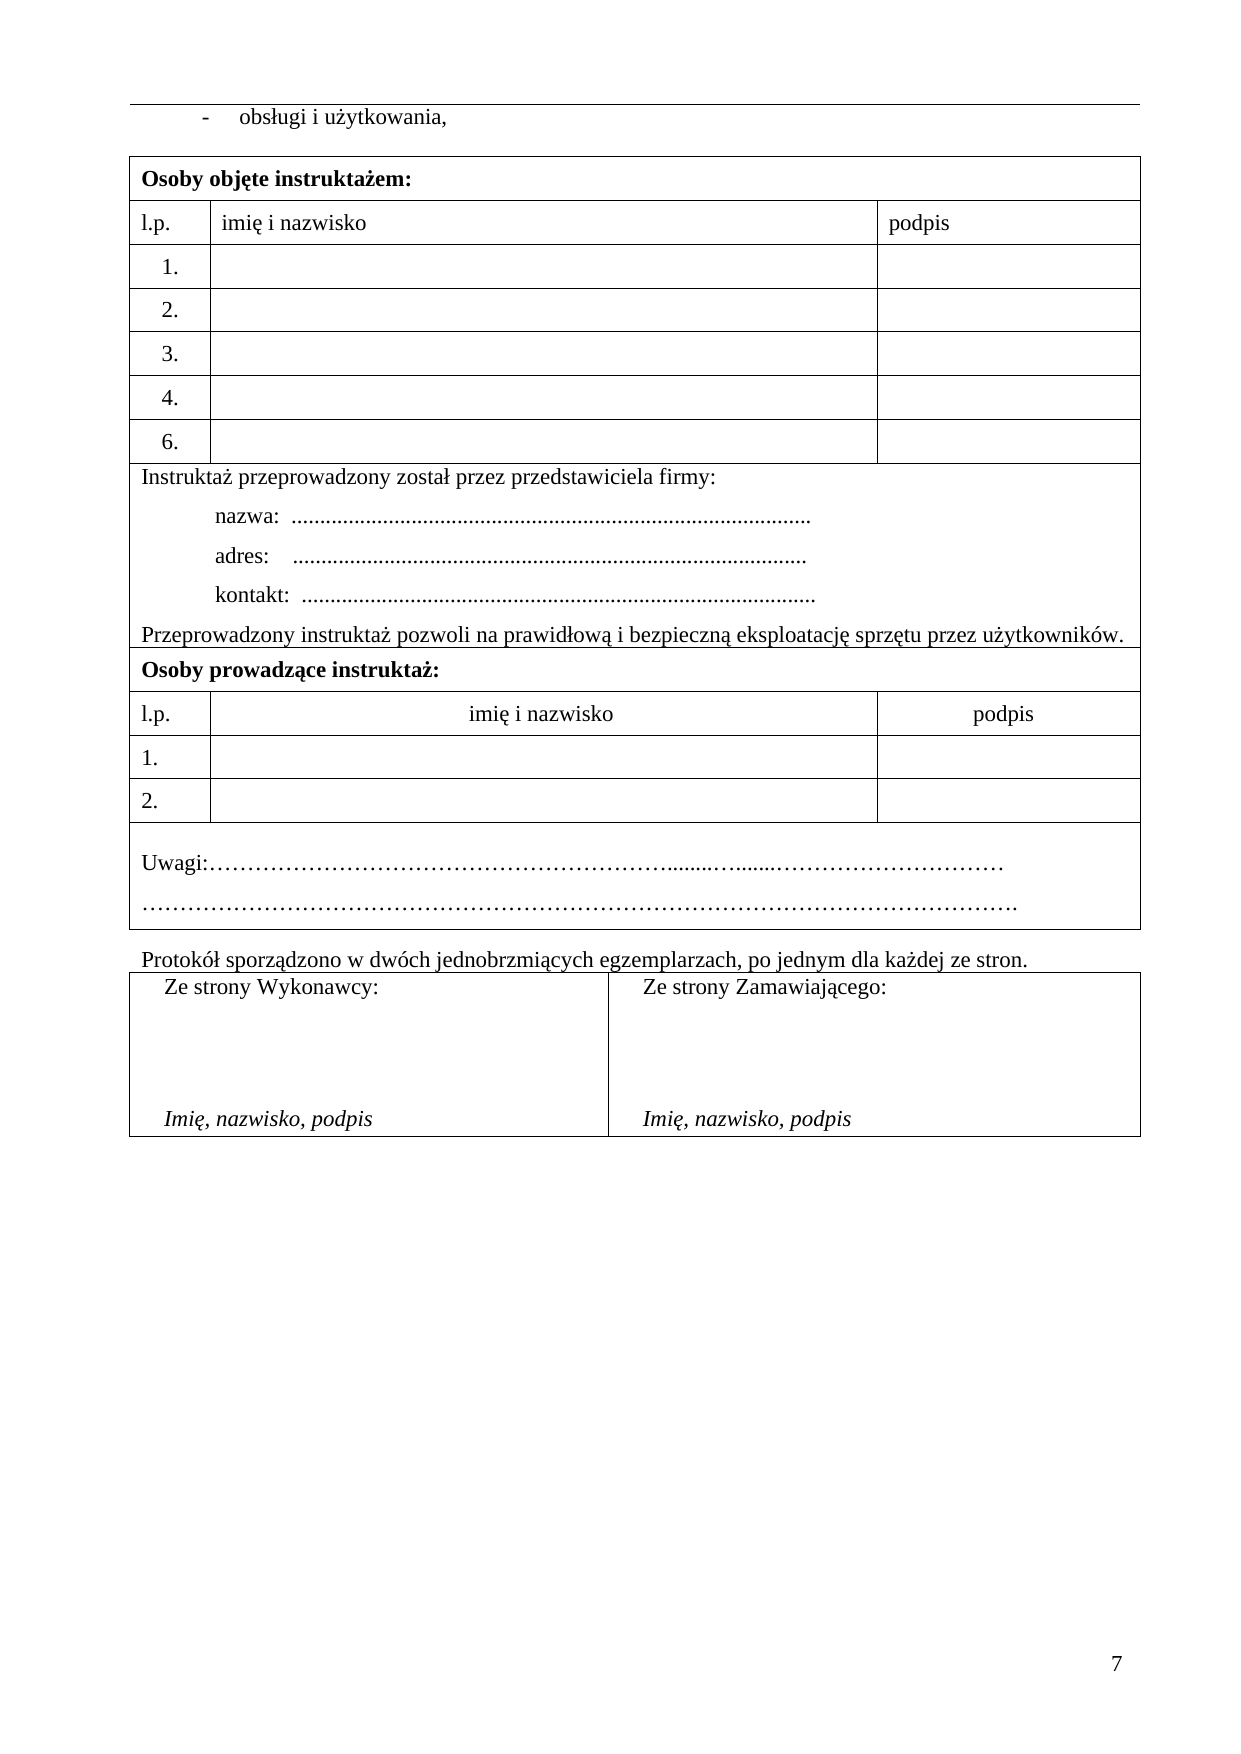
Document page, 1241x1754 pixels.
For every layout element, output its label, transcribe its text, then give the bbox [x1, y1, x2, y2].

table_cell 1. [130, 245, 210, 287]
table_cell 2. [130, 289, 210, 331]
table_cell [211, 289, 877, 331]
table_cell podpis [878, 201, 1140, 244]
table_cell [878, 332, 1140, 375]
table_cell [211, 332, 877, 375]
table_cell 3. [130, 332, 210, 375]
table_cell [878, 289, 1140, 331]
table_cell [878, 779, 1140, 822]
table_cell Osoby objęte instruktażem: [130, 157, 1140, 200]
table_cell l.p. [130, 692, 210, 734]
table_cell [211, 779, 877, 822]
table_cell podpis [878, 692, 1140, 734]
table_cell [211, 376, 877, 419]
table_cell imię i nazwisko [211, 692, 877, 734]
table_cell [878, 420, 1140, 462]
table_cell Uwagi:……………………………………………………........….......………………………… ……………………………………………………………………………………………………. [130, 823, 1140, 928]
table_cell imię i nazwisko [211, 201, 877, 244]
table_cell [878, 376, 1140, 419]
table_cell Osoby prowadzące instruktaż: [130, 648, 1140, 691]
table_cell [878, 736, 1140, 778]
table_cell [211, 245, 877, 287]
table_cell 2. [130, 779, 210, 822]
table_cell l.p. [130, 201, 210, 244]
table_cell Ze strony Wykonawcy: Imię, nazwisko, podpis [130, 973, 608, 1136]
table_cell [211, 736, 877, 778]
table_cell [130, 105, 1140, 156]
table_cell Ze strony Zamawiającego: Imię, nazwisko, podpis [609, 973, 1140, 1136]
table_cell 1. [130, 736, 210, 778]
table_cell [878, 245, 1140, 287]
table_cell [211, 420, 877, 462]
table_cell 6. [130, 420, 210, 462]
table_cell 4. [130, 376, 210, 419]
table_cell Protokół sporządzono w dwóch jednobrzmiących egzemplarzach, po jednym dla każdej ze stron. [130, 930, 1140, 972]
table_cell Instruktaż przeprowadzony został przez przedstawiciela firmy: nazwa: ........................................................................................... adres: .......................................................................................... kontakt: .......................................................................................... Przeprowadzony instruktaż pozwoli na prawidłową i bezpieczną eksploatację sprzętu przez użytkowników. [130, 464, 1140, 647]
